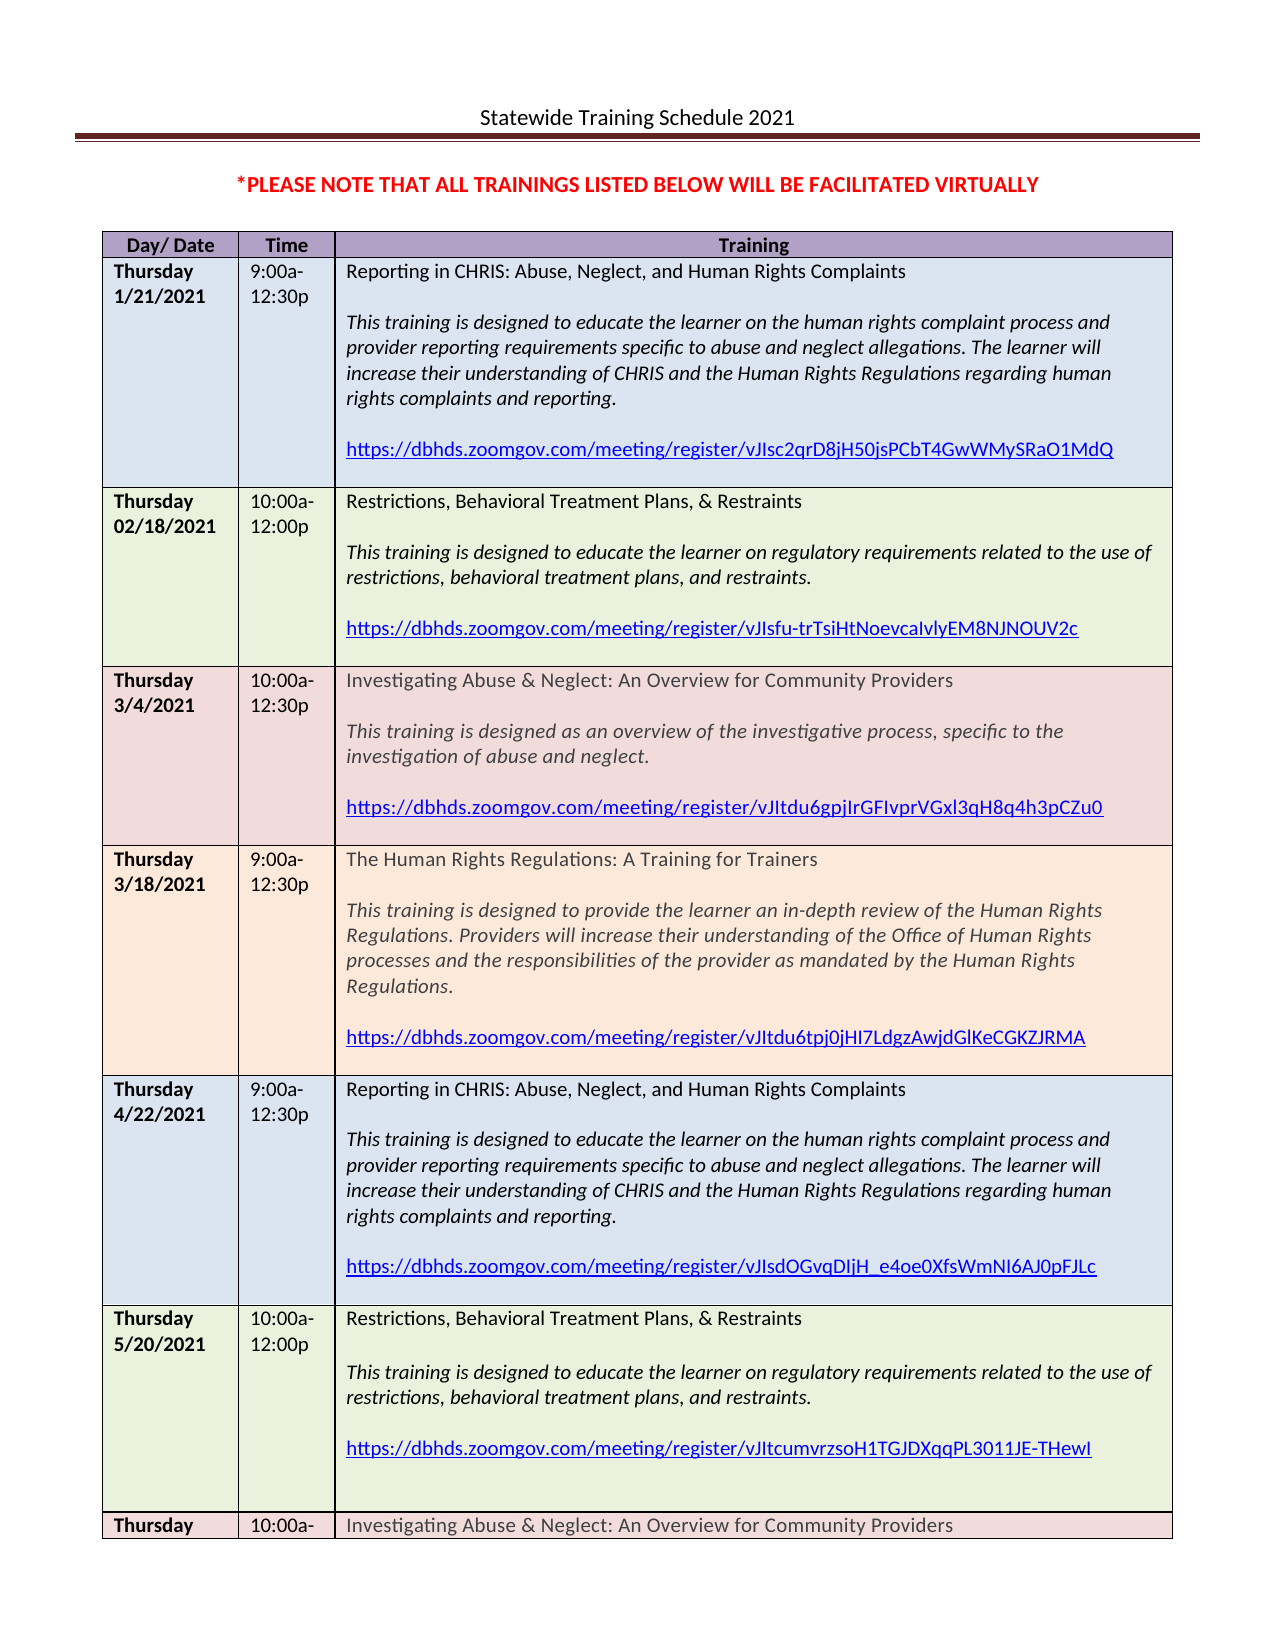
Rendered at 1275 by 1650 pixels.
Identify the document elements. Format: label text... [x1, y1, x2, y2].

table_cell Thursday 3/18/2021 [103, 846, 238, 1075]
table_header Time [239, 232, 334, 257]
table_cell 10:00a- 12:00p [239, 1306, 334, 1511]
table_cell Reporting in CHRIS: Abuse, Neglect, and Human Rights Complaints This training is designed to educate the learner on the human rights complaint process and provider reporting requirements specific to abuse and neglect allegations. The learner will increase their understanding of CHRIS and the Human Rights Regulations regarding human rights complaints and reporting. https://dbhds.zoomgov.com/meeting/register/vJIsc2qrD8jH50jsPCbT4GwWMySRaO1MdQ [336, 258, 1172, 487]
table_cell 10:00a- 12:30p [239, 667, 334, 845]
table_header Training [336, 232, 1172, 257]
table_cell Reporting in CHRIS: Abuse, Neglect, and Human Rights Complaints This training is designed to educate the learner on the human rights complaint process and provider reporting requirements specific to abuse and neglect allegations. The learner will increase their understanding of CHRIS and the Human Rights Regulations regarding human rights complaints and reporting. https://dbhds.zoomgov.com/meeting/register/vJIsdOGvqDIjH_e4oe0XfsWmNI6AJ0pFJLc [336, 1076, 1172, 1304]
table_cell Thursday 4/22/2021 [103, 1076, 238, 1304]
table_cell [336, 1513, 1172, 1538]
table_cell Thursday 6/3/2021 [103, 1513, 238, 1538]
table_cell Restrictions, Behavioral Treatment Plans, & Restraints This training is designed to educate the learner on regulatory requirements related to the use of restrictions, behavioral treatment plans, and restraints. https://dbhds.zoomgov.com/meeting/register/vJItcumvrzsoH1TGJDXqqPL3011JE-THewI [336, 1306, 1172, 1511]
table_cell Restrictions, Behavioral Treatment Plans, & Restraints This training is designed to educate the learner on regulatory requirements related to the use of restrictions, behavioral treatment plans, and restraints. https://dbhds.zoomgov.com/meeting/register/vJIsfu-trTsiHtNoevcaIvlyEM8NJNOUV2c [336, 488, 1172, 666]
table_cell 10:00a- 12:00p [239, 488, 334, 666]
table_cell 9:00a- 12:30p [239, 1076, 334, 1304]
table_cell The Human Rights Regulations: A Training for Trainers This training is designed to provide the learner an in-depth review of the Human Rights Regulations. Providers will increase their understanding of the Office of Human Rights processes and the responsibilities of the provider as mandated by the Human Rights Regulations. https://dbhds.zoomgov.com/meeting/register/vJItdu6tpj0jHI7LdgzAwjdGlKeCGKZJRMA [336, 846, 1172, 1075]
table_cell Thursday 02/18/2021 [103, 488, 238, 666]
table_cell 9:00a- 12:30p [239, 258, 334, 487]
table_cell 9:00a- 12:30p [239, 846, 334, 1075]
table_cell 10:00a-12:00p [239, 1513, 334, 1538]
text *PLEASE NOTE THAT ALL TRAININGS LISTED BELOW WILL BE FACILITATED VIRTUALLY [75, 171, 1200, 198]
table_cell Thursday 5/20/2021 [103, 1306, 238, 1511]
table_cell Thursday 3/4/2021 [103, 667, 238, 845]
table_cell Thursday 1/21/2021 [103, 258, 238, 487]
table_cell Investigating Abuse & Neglect: An Overview for Community Providers This training is designed as an overview of the investigative process, specific to the investigation of abuse and neglect. https://dbhds.zoomgov.com/meeting/register/vJItdu6gpjIrGFIvprVGxl3qH8q4h3pCZu0 [336, 667, 1172, 845]
table_header Day/ Date [103, 232, 238, 257]
